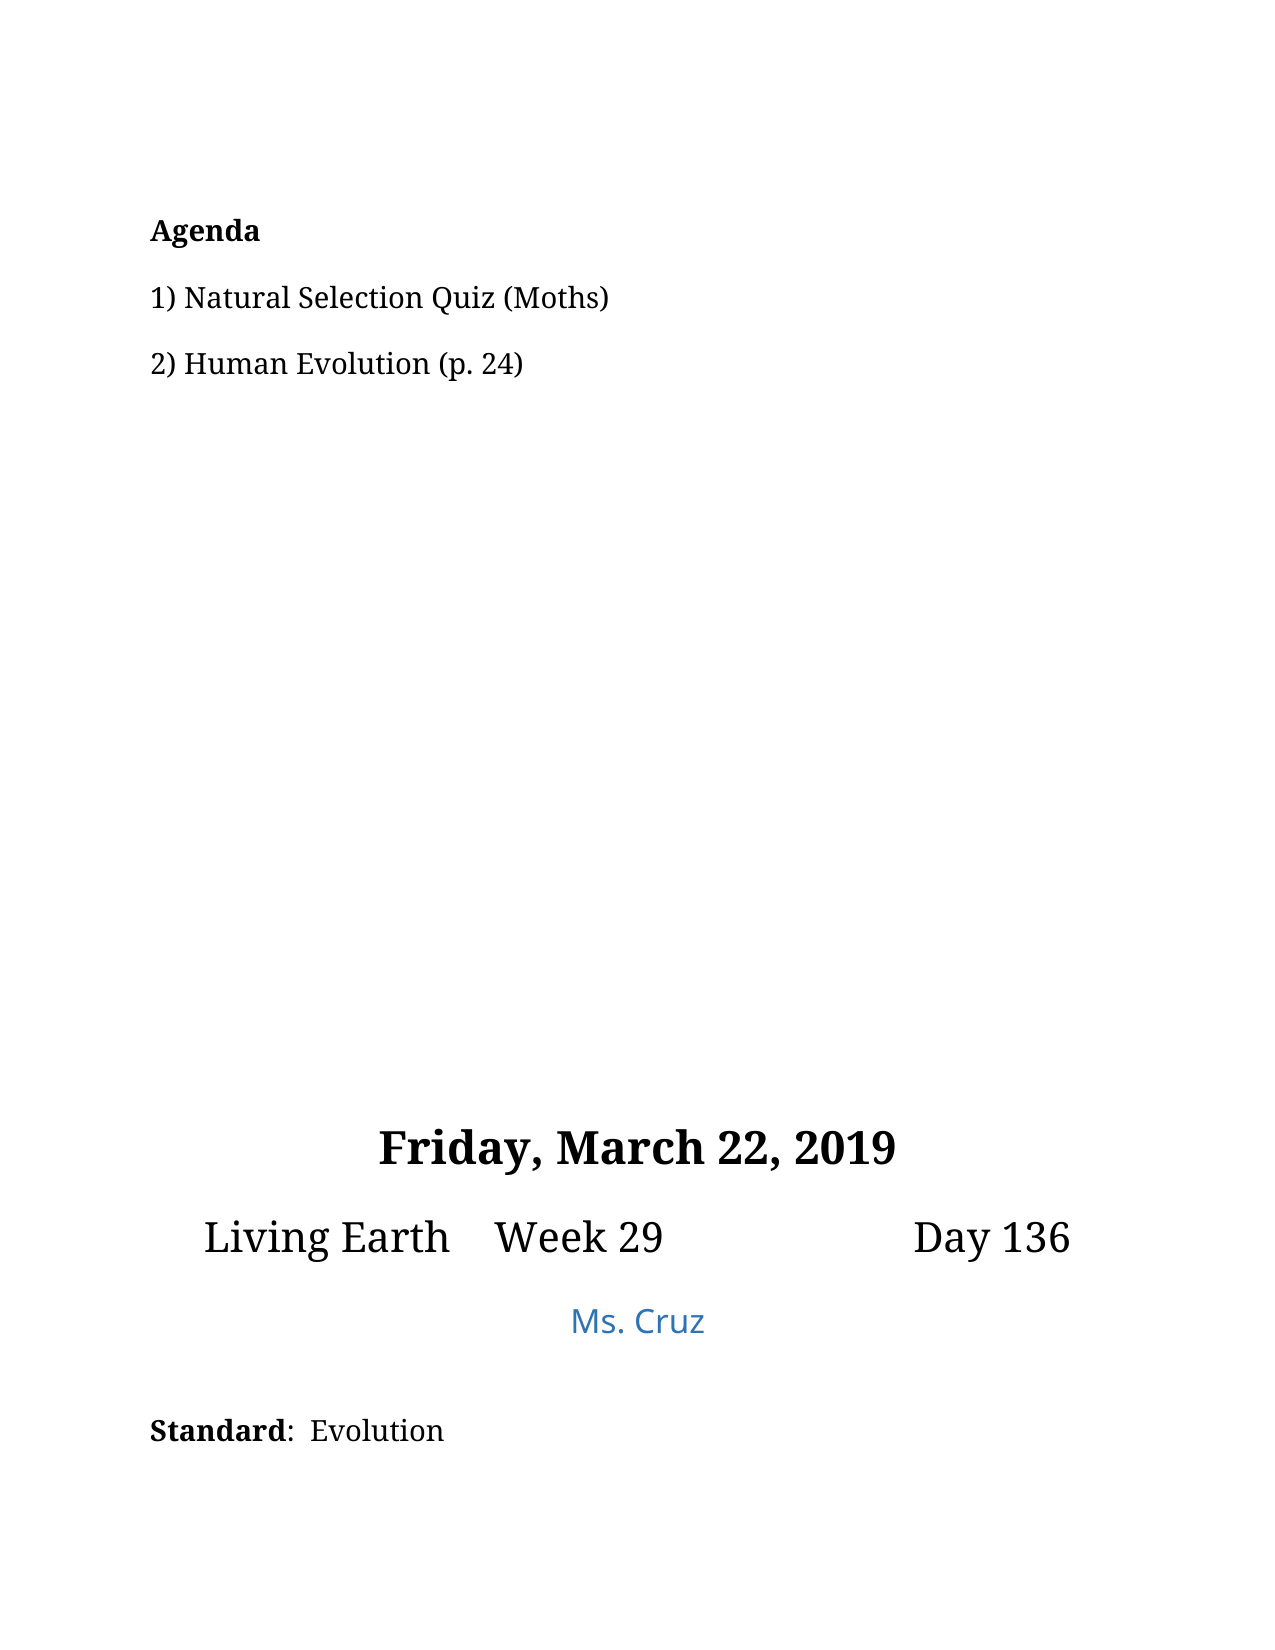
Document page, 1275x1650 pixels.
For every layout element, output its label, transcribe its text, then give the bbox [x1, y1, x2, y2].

text 1) Natural Selection Quiz (Moths) [150, 277, 1125, 317]
text 2) Human Evolution (p. 24) [150, 343, 1125, 383]
text Friday, March 22, 2019 [150, 1115, 1125, 1177]
text Living Earth Week 29 Day 136 [150, 1208, 1125, 1264]
text Standard: Evolution [150, 1411, 1125, 1450]
text Agenda [150, 211, 1125, 250]
subtitle Ms. Cruz [150, 1298, 1125, 1343]
